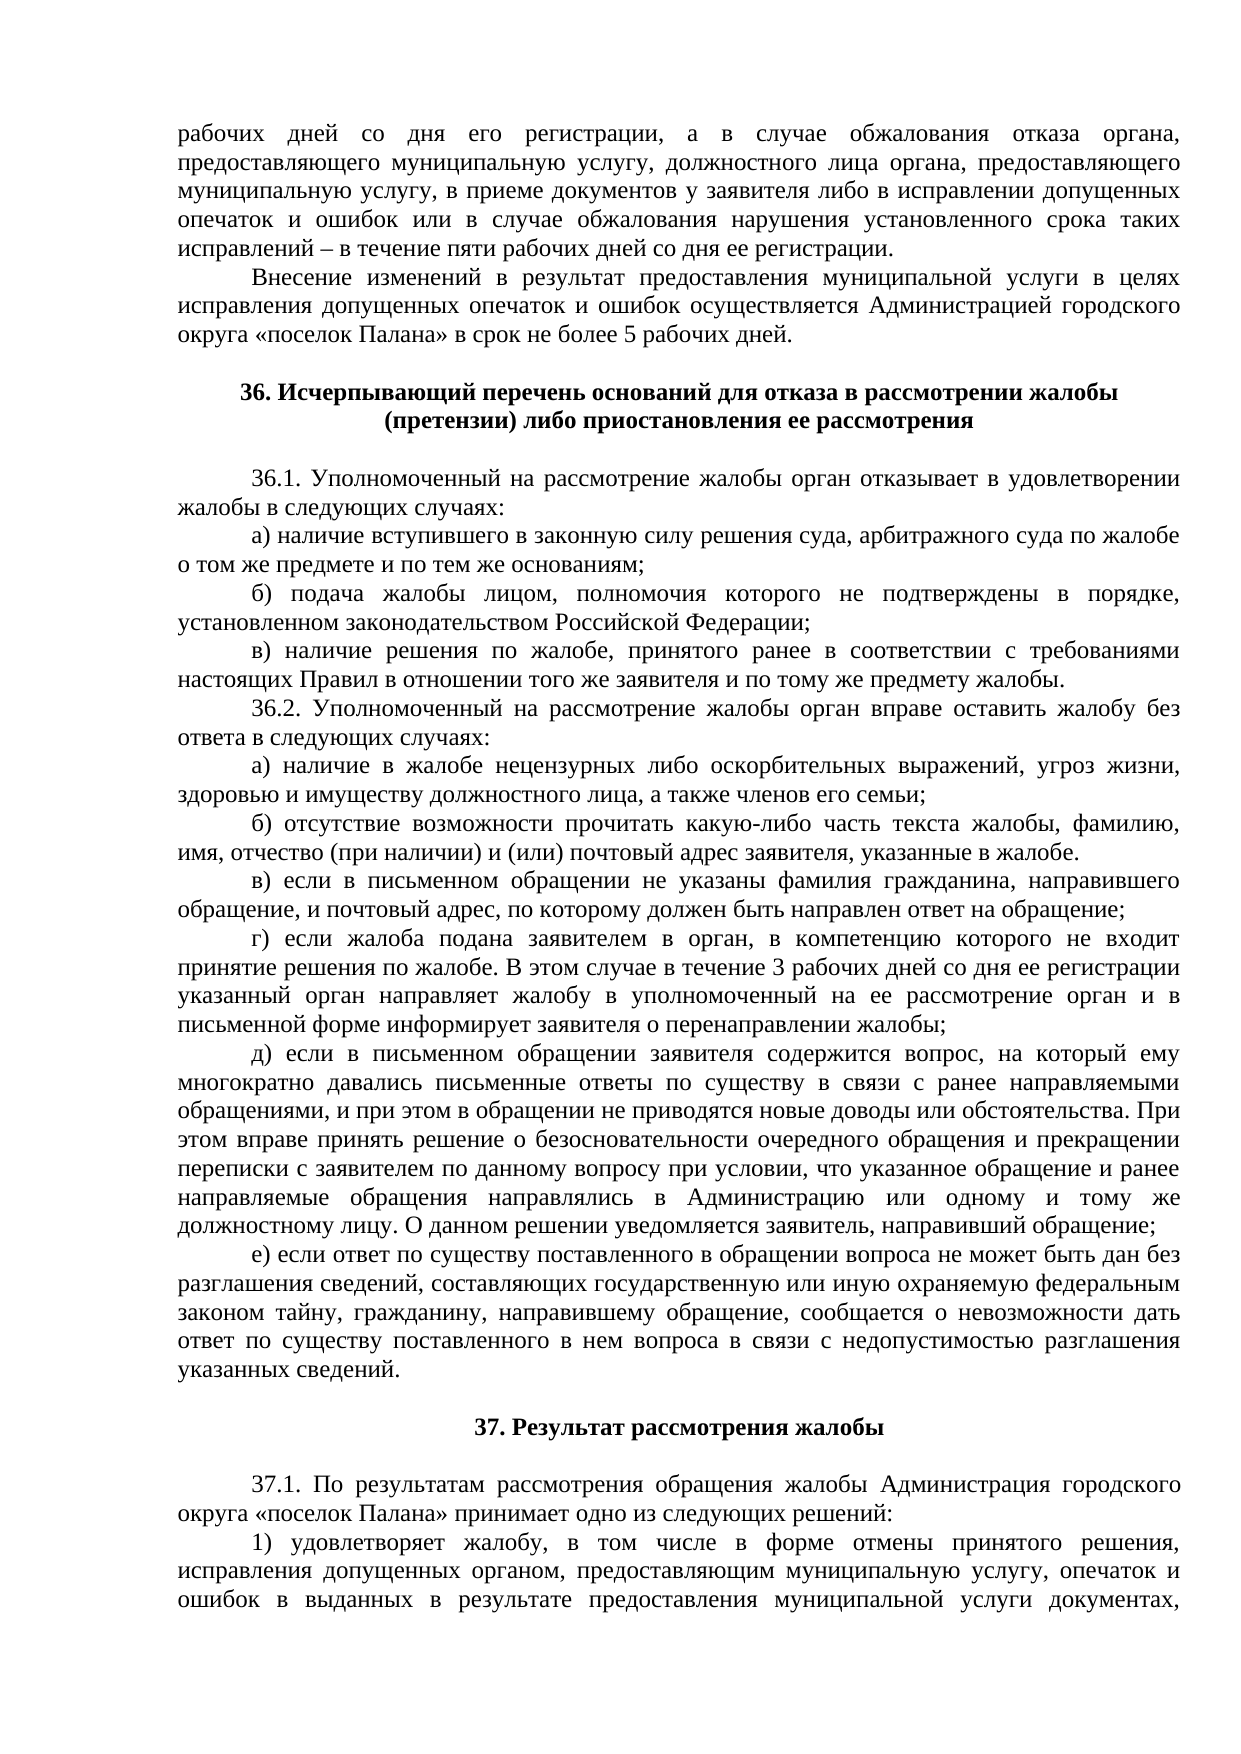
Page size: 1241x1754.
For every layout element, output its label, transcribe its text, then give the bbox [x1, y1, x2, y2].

text д) если в письменном обращении заявителя содержится вопрос, на который ему многократно давались письменные ответы по существу в связи с ранее направляемыми обращениями, и при этом в обращении не приводятся новые доводы или обстоятельства. При этом вправе принять решение о безосновательности очередного обращения и прекращении переписки с заявителем по данному вопросу при условии, что указанное обращение и ранее направляемые обращения направлялись в Администрацию или одному и тому же должностному лицу. О данном решении уведомляется заявитель, направивший обращение; [177, 1038, 1181, 1239]
text е) если ответ по существу поставленного в обращении вопроса не может быть дан без разглашения сведений, составляющих государственную или иную охраняемую федеральным законом тайну, гражданину, направившему обращение, сообщается о невозможности дать ответ по существу поставленного в нем вопроса в связи с недопустимостью разглашения указанных сведений. [177, 1239, 1181, 1383]
text 36.2. Уполномоченный на рассмотрение жалобы орган вправе оставить жалобу без ответа в следующих случаях: [177, 693, 1181, 751]
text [177, 118, 1181, 262]
text г) если жалоба подана заявителем в орган, в компетенцию которого не входит принятие решения по жалобе. В этом случае в течение 3 рабочих дней со дня ее регистрации указанный орган направляет жалобу в уполномоченный на ее рассмотрение орган и в письменной форме информирует заявителя о перенаправлении жалобы; [177, 923, 1181, 1038]
text 37. Результат рассмотрения жалобы [177, 1412, 1181, 1441]
text 36. Исчерпывающий перечень оснований для отказа в рассмотрении жалобы (претензии) либо приостановления ее рассмотрения [177, 377, 1181, 434]
text а) наличие в жалобе нецензурных либо оскорбительных выражений, угроз жизни, здоровью и имуществу должностного лица, а также членов его семьи; [177, 751, 1181, 808]
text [177, 1527, 1181, 1613]
text б) отсутствие возможности прочитать какую-либо часть текста жалобы, фамилию, имя, отчество (при наличии) и (или) почтовый адрес заявителя, указанные в жалобе. [177, 808, 1181, 866]
text Внесение изменений в результат предоставления муниципальной услуги в целях исправления допущенных опечаток и ошибок осуществляется Администрацией городского округа «поселок Палана» в срок не более 5 рабочих дней. [177, 262, 1181, 348]
text 36.1. Уполномоченный на рассмотрение жалобы орган отказывает в удовлетворении жалобы в следующих случаях: [177, 463, 1181, 521]
text 37.1. По результатам рассмотрения обращения жалобы Администрация городского округа «поселок Палана» принимает одно из следующих решений: [177, 1469, 1181, 1527]
text а) наличие вступившего в законную силу решения суда, арбитражного суда по жалобе о том же предмете и по тем же основаниям; [177, 521, 1181, 578]
text б) подача жалобы лицом, полномочия которого не подтверждены в порядке, установленном законодательством Российской Федерации; [177, 578, 1181, 636]
text в) наличие решения по жалобе, принятого ранее в соответствии с требованиями настоящих Правил в отношении того же заявителя и по тому же предмету жалобы. [177, 636, 1181, 693]
text в) если в письменном обращении не указаны фамилия гражданина, направившего обращение, и почтовый адрес, по которому должен быть направлен ответ на обращение; [177, 866, 1181, 923]
